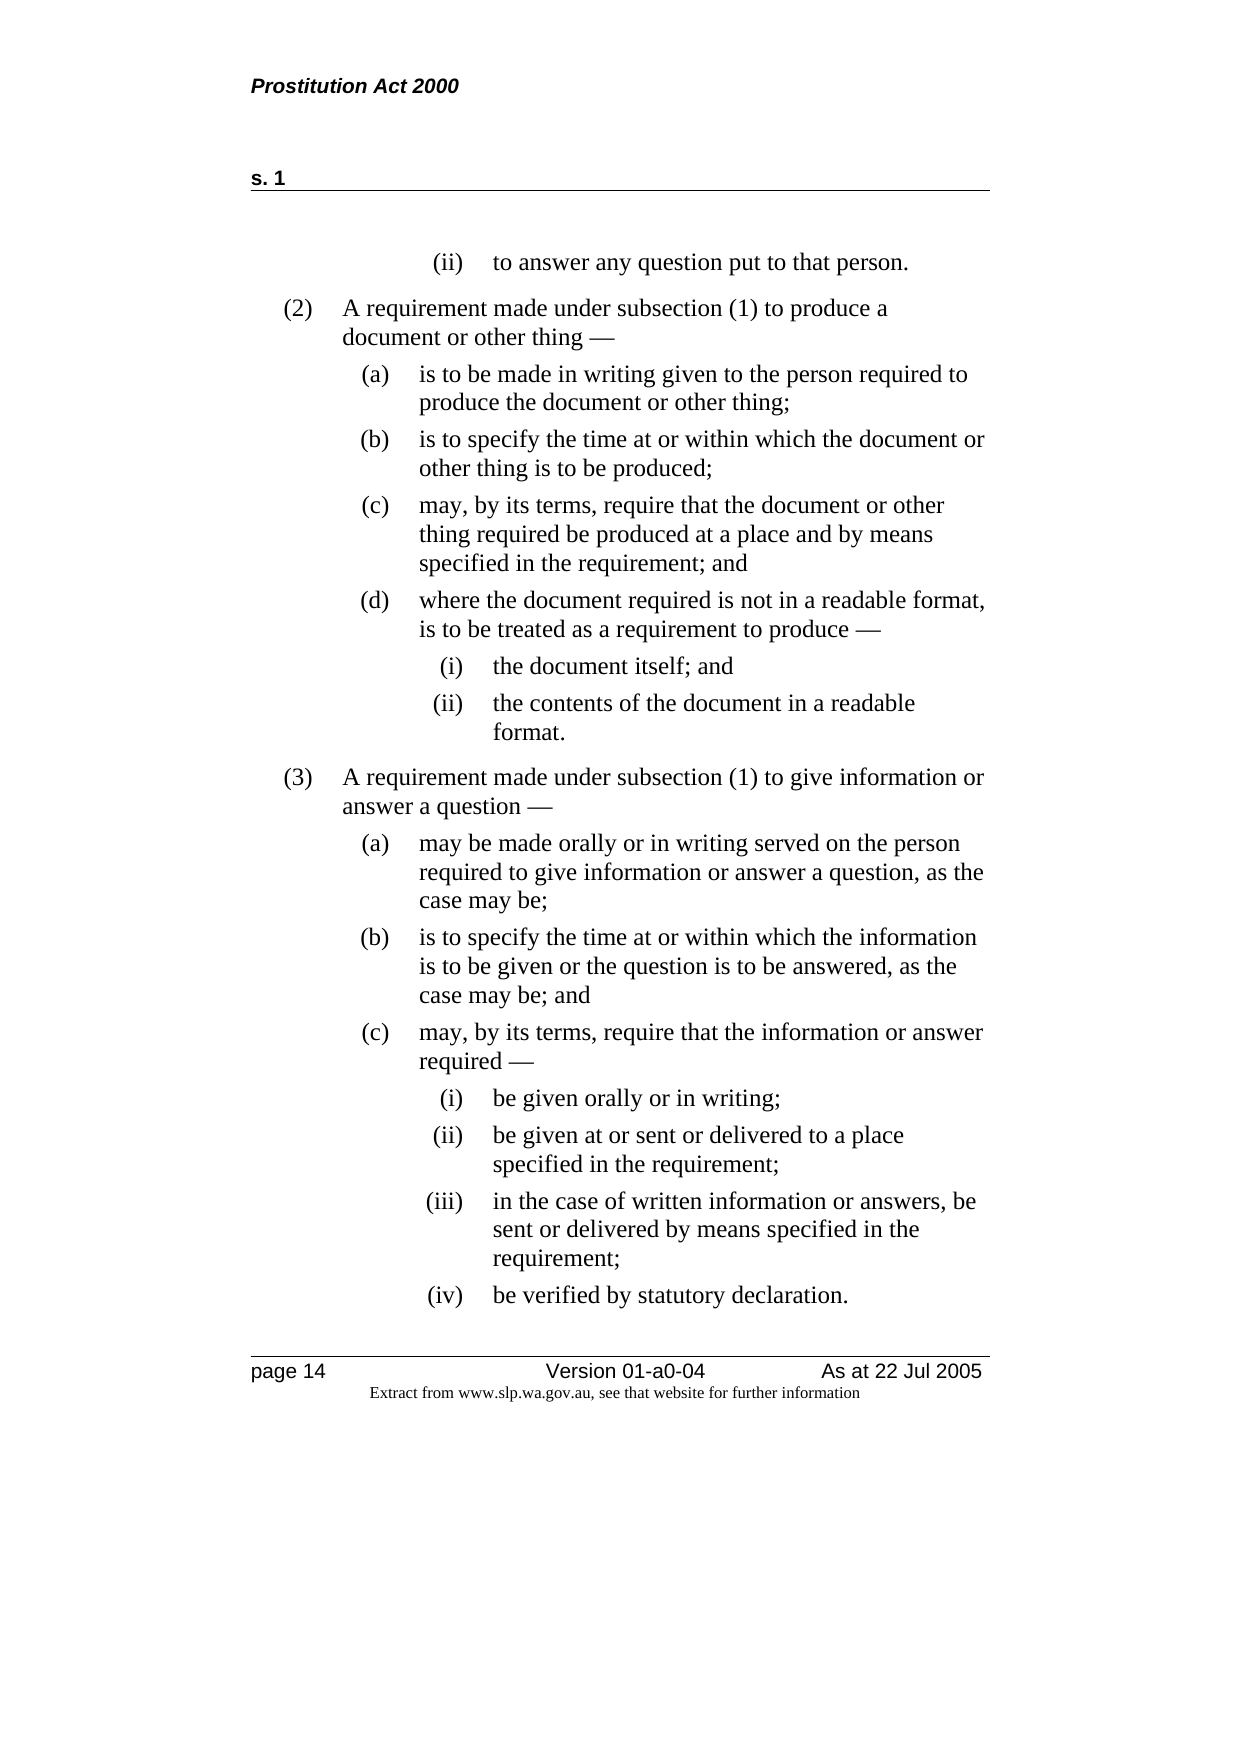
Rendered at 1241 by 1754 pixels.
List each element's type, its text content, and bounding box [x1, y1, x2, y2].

text (iii) in the case of written information or answers, be sent or delivered by means specified in the requirement; [251, 1186, 990, 1272]
text (a) may be made orally or in writing served on the person required to give information or answer a question, as the case may be; [251, 828, 990, 914]
text (ii) to answer any question put to that person. [251, 247, 990, 276]
text (b) is to specify the time at or within which the information is to be given or the question is to be answered, as the case may be; and [251, 922, 990, 1009]
text (3) A requirement made under subsection (1) to give information or answer a question — [251, 762, 990, 819]
text (c) may, by its terms, require that the information or answer required — [251, 1017, 990, 1074]
text (i) the document itself; and [251, 651, 990, 679]
text (b) is to specify the time at or within which the document or other thing is to be produced; [251, 424, 990, 482]
text (2) A requirement made under subsection (1) to produce a document or other thing — [251, 293, 990, 350]
text (i) be given orally or in writing; [251, 1083, 990, 1112]
text (d) where the document required is not in a readable format, is to be treated as a requirement to produce — [251, 585, 990, 642]
text (ii) be given at or sent or delivered to a place specified in the requirement; [251, 1120, 990, 1177]
text (a) is to be made in writing given to the person required to produce the document or other thing; [251, 359, 990, 416]
text (c) may, by its terms, require that the document or other thing required be produced at a place and by means specified in the requirement; and [251, 490, 990, 577]
text (ii) the contents of the document in a readable format. [251, 688, 990, 745]
text (iv) be verified by statutory declaration. [251, 1280, 990, 1309]
